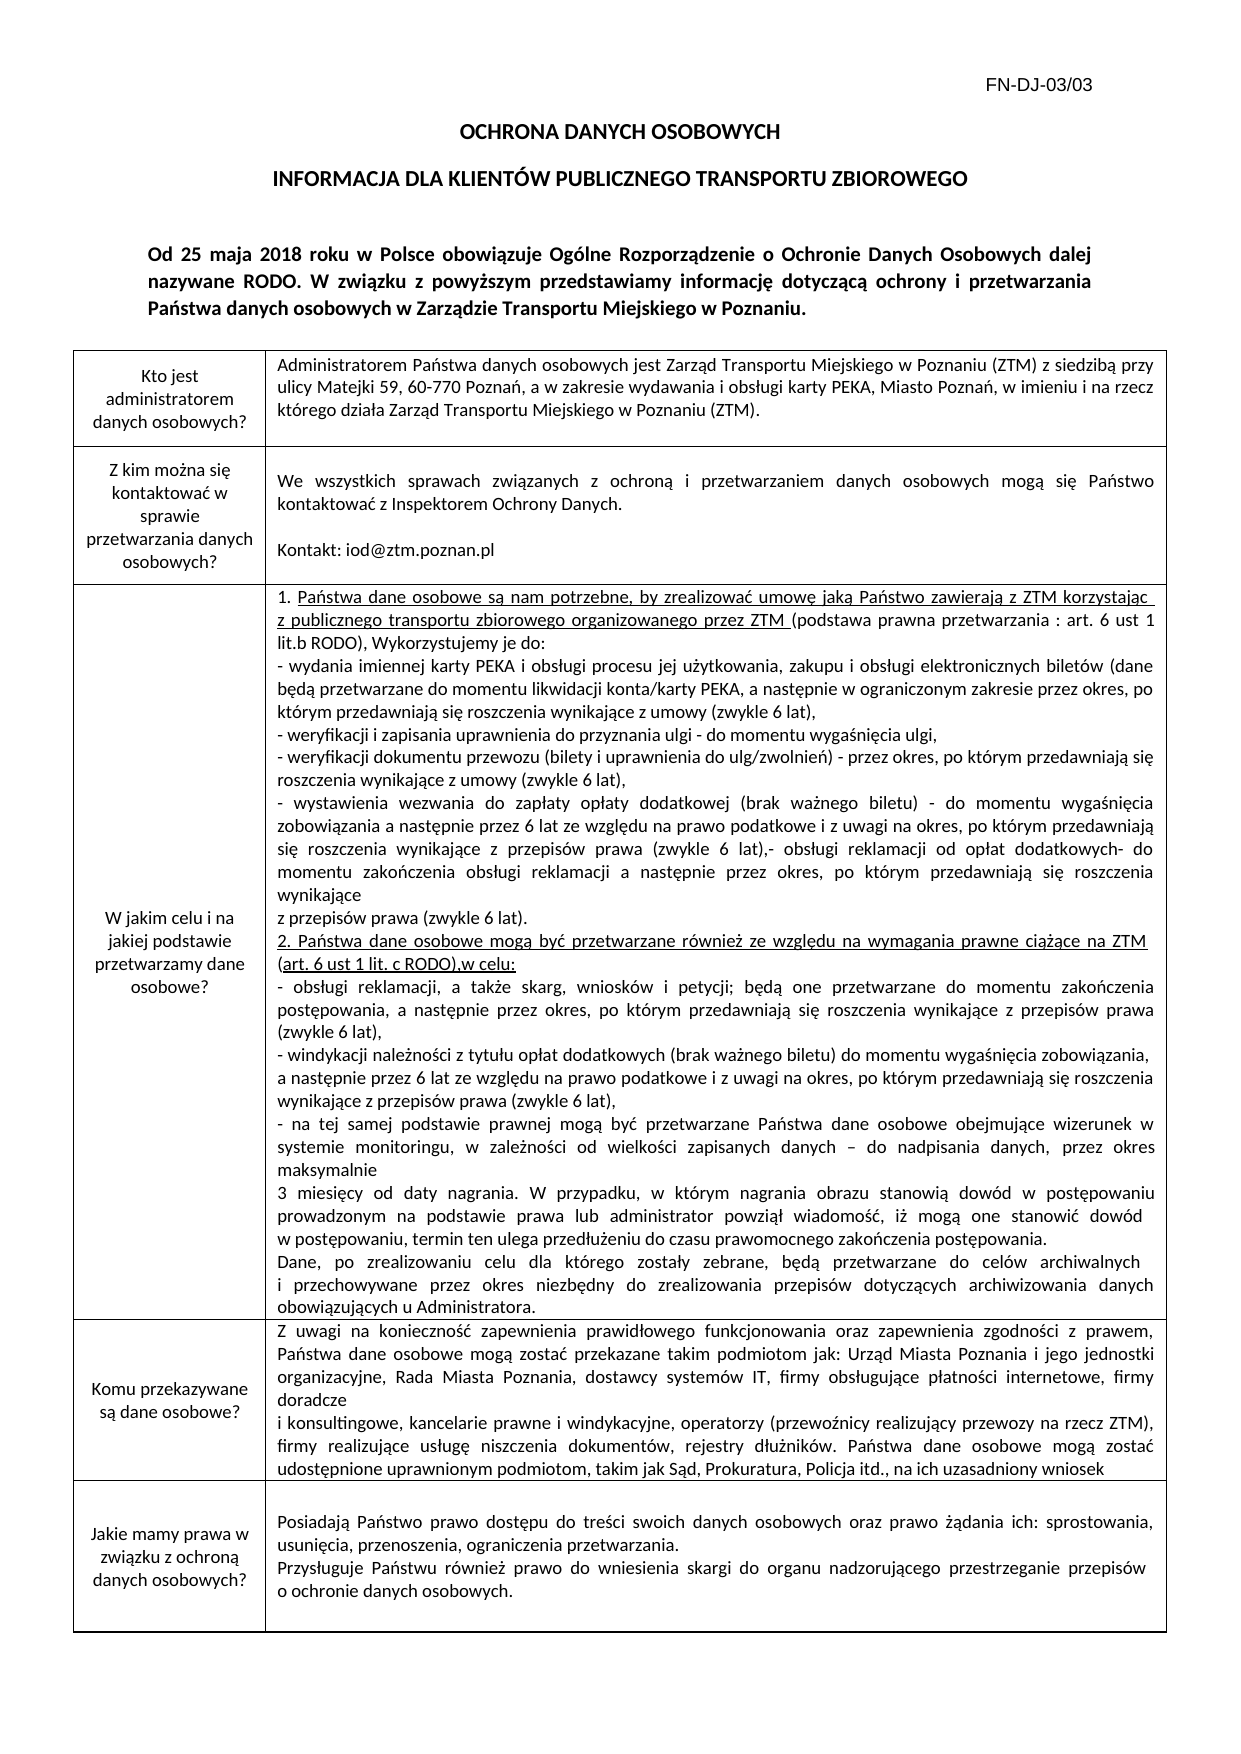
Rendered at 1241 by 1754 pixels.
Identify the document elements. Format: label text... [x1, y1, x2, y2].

table_cell 1. Państwa dane osobowe są nam potrzebne, by zrealizować umowę jaką Państwo zawierają z ZTM korzystając z publicznego transportu zbiorowego organizowanego przez ZTM (podstawa prawna przetwarzania : art. 6 ust 1 lit.b RODO), Wykorzystujemy je do: - wydania imiennej karty PEKA i obsługi procesu jej użytkowania, zakupu i obsługi elektronicznych biletów (dane będą przetwarzane do momentu likwidacji konta/karty PEKA, a następnie w ograniczonym zakresie przez okres, po którym przedawniają się roszczenia wynikające z umowy (zwykle 6 lat), - weryfikacji i zapisania uprawnienia do przyznania ulgi - do momentu wygaśnięcia ulgi, - weryfikacji dokumentu przewozu (bilety i uprawnienia do ulg/zwolnień) - przez okres, po którym przedawniają się roszczenia wynikające z umowy (zwykle 6 lat), - wystawienia wezwania do zapłaty opłaty dodatkowej (brak ważnego biletu) - do momentu wygaśnięcia zobowiązania a następnie przez 6 lat ze względu na prawo podatkowe i z uwagi na okres, po którym przedawniają się roszczenia wynikające z przepisów prawa (zwykle 6 lat),- obsługi reklamacji od opłat dodatkowych- do momentu zakończenia obsługi reklamacji a następnie przez okres, po którym przedawniają się roszczenia wynikające z przepisów prawa (zwykle 6 lat). 2. Państwa dane osobowe mogą być przetwarzane również ze względu na wymagania prawne ciążące na ZTM (art. 6 ust 1 lit. c RODO),w celu: - obsługi reklamacji, a także skarg, wniosków i petycji; będą one przetwarzane do momentu zakończenia postępowania, a następnie przez okres, po którym przedawniają się roszczenia wynikające z przepisów prawa (zwykle 6 lat), - windykacji należności z tytułu opłat dodatkowych (brak ważnego biletu) do momentu wygaśnięcia zobowiązania, a następnie przez 6 lat ze względu na prawo podatkowe i z uwagi na okres, po którym przedawniają się roszczenia wynikające z przepisów prawa (zwykle 6 lat), - na tej samej podstawie prawnej mogą być przetwarzane Państwa dane osobowe obejmujące wizerunek w systemie monitoringu, w zależności od wielkości zapisanych danych – do nadpisania danych, przez okres maksymalnie 3 miesięcy od daty nagrania. W przypadku, w którym nagrania obrazu stanowią dowód w postępowaniu prowadzonym na podstawie prawa lub administrator powziął wiadomość, iż mogą one stanowić dowód w postępowaniu, termin ten ulega przedłużeniu do czasu prawomocnego zakończenia postępowania. Dane, po zrealizowaniu celu dla którego zostały zebrane, będą przetwarzane do celów archiwalnych i przechowywane przez okres niezbędny do zrealizowania przepisów dotyczących archiwizowania danych obowiązujących u Administratora. [266, 585, 1166, 1318]
table_cell W jakim celu i na jakiej podstawie przetwarzamy dane osobowe? [74, 585, 265, 1318]
text Od 25 maja 2018 roku w Polsce obowiązuje Ogólne Rozporządzenie o Ochronie Danych Osobowych dalej nazywane RODO. W związku z powyższym przedstawiamy informację dotyczącą ochrony i przetwarzania Państwa danych osobowych w Zarządzie Transportu Miejskiego w Poznaniu. [148, 241, 1093, 321]
table_header Kto jest administratorem danych osobowych? [74, 351, 265, 446]
table_cell Jakie mamy prawa w związku z ochroną danych osobowych? [74, 1481, 265, 1631]
text INFORMACJA DLA KLIENTÓW PUBLICZNEGO TRANSPORTU ZBIOROWEGO [148, 164, 1093, 192]
table_cell Z uwagi na konieczność zapewnienia prawidłowego funkcjonowania oraz zapewnienia zgodności z prawem, Państwa dane osobowe mogą zostać przekazane takim podmiotom jak: Urząd Miasta Poznania i jego jednostki organizacyjne, Rada Miasta Poznania, dostawcy systemów IT, firmy obsługujące płatności internetowe, firmy doradcze i konsultingowe, kancelarie prawne i windykacyjne, operatorzy (przewoźnicy realizujący przewozy na rzecz ZTM), firmy realizujące usługę niszczenia dokumentów, rejestry dłużników. Państwa dane osobowe mogą zostać udostępnione uprawnionym podmiotom, takim jak Sąd, Prokuratura, Policja itd., na ich uzasadniony wniosek [266, 1320, 1166, 1480]
table_cell Posiadają Państwo prawo dostępu do treści swoich danych osobowych oraz prawo żądania ich: sprostowania, usunięcia, przenoszenia, ograniczenia przetwarzania. Przysługuje Państwu również prawo do wniesienia skargi do organu nadzorującego przestrzeganie przepisów o ochronie danych osobowych. [266, 1481, 1166, 1631]
table_header Administratorem Państwa danych osobowych jest Zarząd Transportu Miejskiego w Poznaniu (ZTM) z siedzibą przy ulicy Matejki 59, 60-770 Poznań, a w zakresie wydawania i obsługi karty PEKA, Miasto Poznań, w imieniu i na rzecz którego działa Zarząd Transportu Miejskiego w Poznaniu (ZTM). [266, 351, 1166, 446]
table_cell Z kim można się kontaktować w sprawie przetwarzania danych osobowych? [74, 447, 265, 584]
table_cell We wszystkich sprawach związanych z ochroną i przetwarzaniem danych osobowych mogą się Państwo kontaktować z Inspektorem Ochrony Danych. Kontakt: iod@ztm.poznan.pl [266, 447, 1166, 584]
table_cell Komu przekazywane są dane osobowe? [74, 1320, 265, 1480]
text OCHRONA DANYCH OSOBOWYCH [148, 117, 1093, 145]
